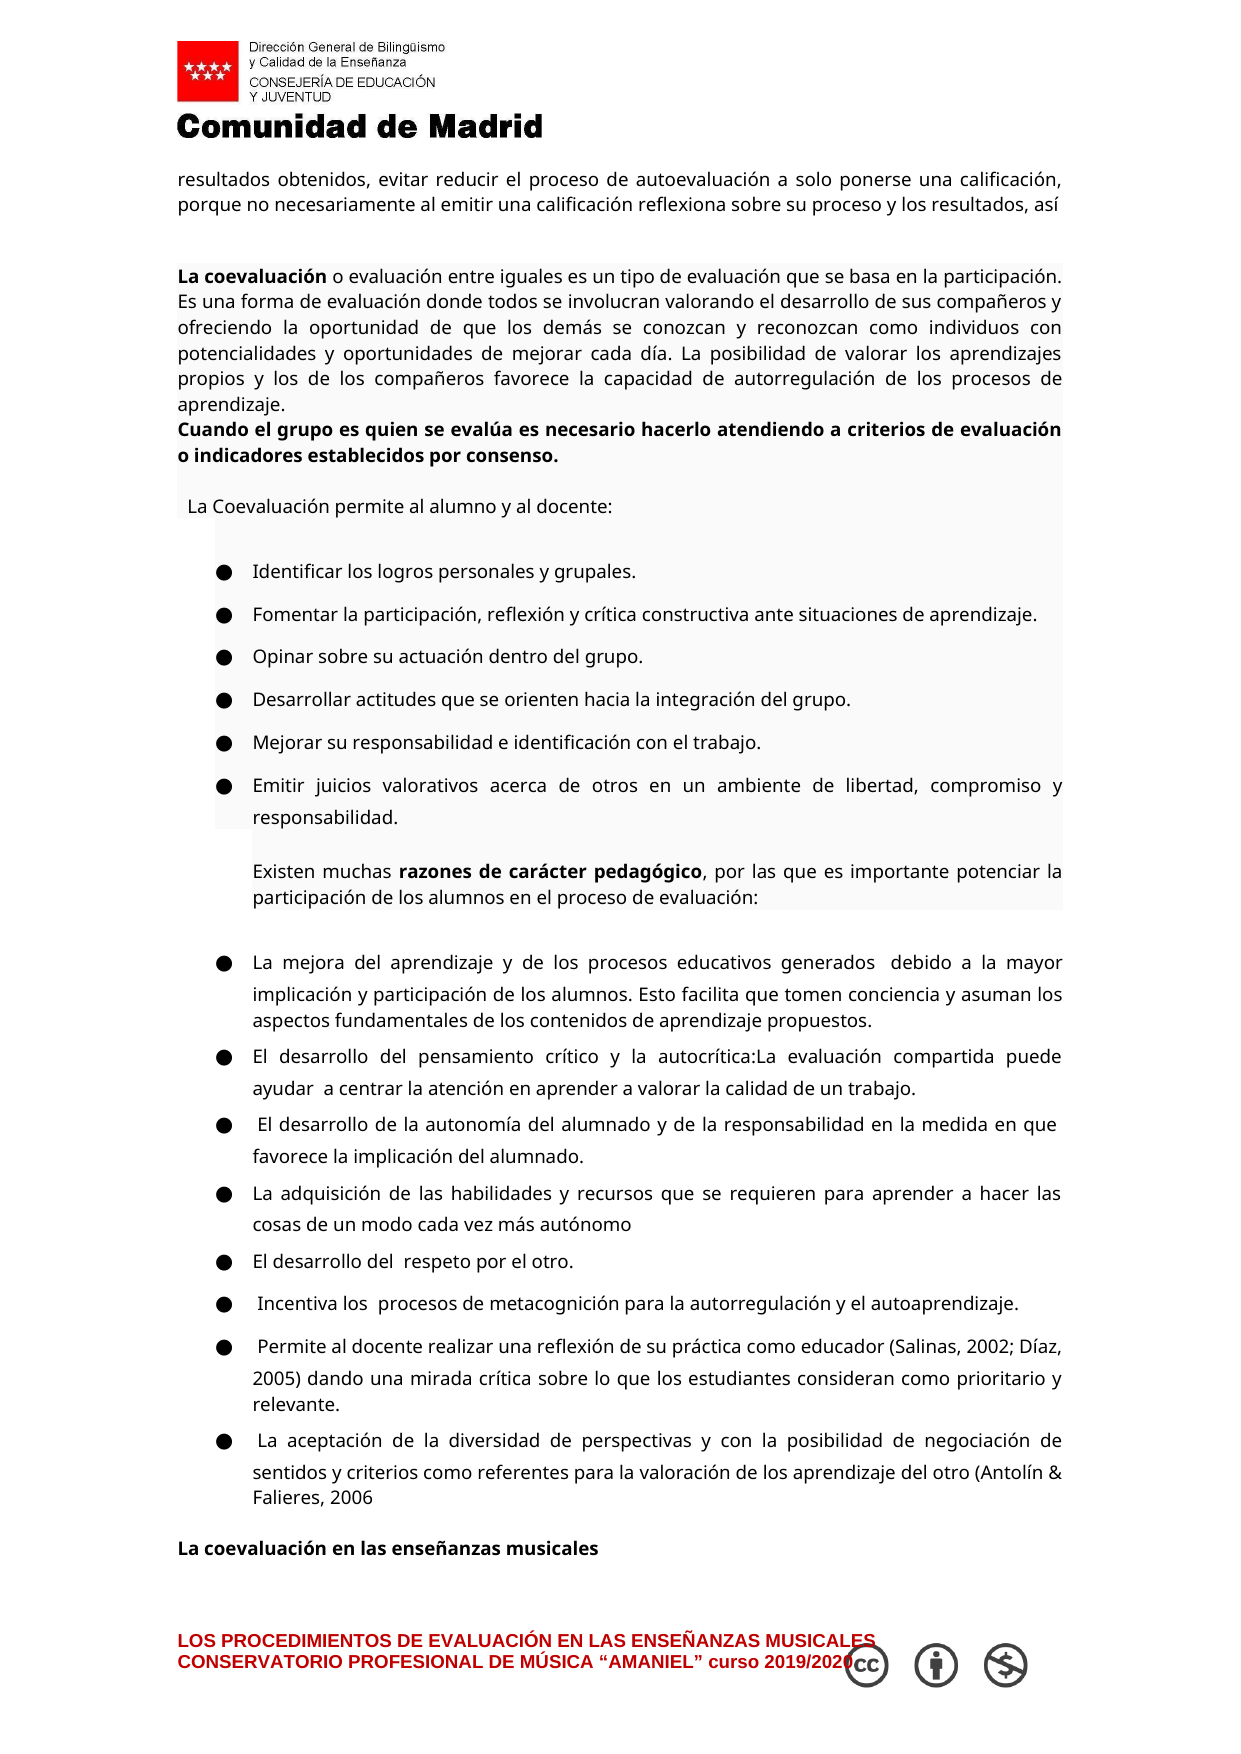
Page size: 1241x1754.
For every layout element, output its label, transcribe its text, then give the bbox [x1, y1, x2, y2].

list Mejorar su responsabilidad e identificación con el trabajo. [215, 718, 1063, 761]
list Emitir juicios valorativos acerca de otros en un ambiente de libertad, compromiso y responsabilidad. [215, 761, 1063, 829]
picture [177, 41, 542, 138]
list Incentiva los procesos de metacognición para la autorregulación y el autoaprendizaje. [215, 1280, 1063, 1323]
text La Coevaluación permite al alumno y al docente: [177, 493, 1063, 518]
list El desarrollo de la autonomía del alumnado y de la responsabilidad en la medida en que favorece la implicación del alumnado. [215, 1101, 1063, 1169]
text La coevaluación o evaluación entre iguales es un tipo de evaluación que se basa en la participación. Es una forma de evaluación donde todos se involucran valorando el desarrollo de sus compañeros y ofreciendo la oportunidad de que los demás se conozcan y reconozcan como individuos con potencialidades y oportunidades de mejorar cada día. La posibilidad de valorar los aprendizajes propios y los de los compañeros favorece la capacidad de autorregulación de los procesos de aprendizaje. [177, 263, 1063, 416]
text Cuando el grupo es quien se evalúa es necesario hacerlo atendiendo a criterios de evaluación o indicadores establecidos por consenso. [177, 416, 1063, 467]
text La coevaluación en las enseñanzas musicales [177, 1510, 1063, 1561]
list La aceptación de la diversidad de perspectivas y con la posibilidad de negociación de sentidos y criterios como referentes para la valoración de los aprendizaje del otro (Antolín & Falieres, 2006 [215, 1416, 1063, 1510]
list El desarrollo del respeto por el otro. [215, 1237, 1063, 1280]
list Opinar sobre su actuación dentro del grupo. [215, 633, 1063, 676]
list La mejora del aprendizaje y de los procesos educativos generados debido a la mayor implicación y participación de los alumnos. Esto facilita que tomen conciencia y asuman los aspectos fundamentales de los contenidos de aprendizaje propuestos. [215, 939, 1063, 1033]
picture [812, 1657, 818, 1665]
list Fomentar la participación, reflexión y crítica constructiva ante situaciones de aprendizaje. [215, 590, 1063, 633]
list Desarrollar actitudes que se orienten hacia la integración del grupo. [215, 676, 1063, 718]
text Existen muchas razones de carácter pedagógico, por las que es importante potenciar la participación de los alumnos en el proceso de evaluación: [252, 859, 1063, 910]
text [177, 166, 1063, 217]
picture [812, 1629, 1063, 1701]
list El desarrollo del pensamiento crítico y la autocrítica:La evaluación compartida puede ayudar a centrar la atención en aprender a valorar la calidad de un trabajo. [215, 1033, 1063, 1101]
list La adquisición de las habilidades y recursos que se requieren para aprender a hacer las cosas de un modo cada vez más autónomo [215, 1169, 1063, 1237]
list Permite al docente realizar una reflexión de su práctica como educador (Salinas, 2002; Díaz, 2005) dando una mirada crítica sobre lo que los estudiantes consideran como prioritario y relevante. [215, 1323, 1063, 1416]
list Identificar los logros personales y grupales. [215, 548, 1063, 590]
